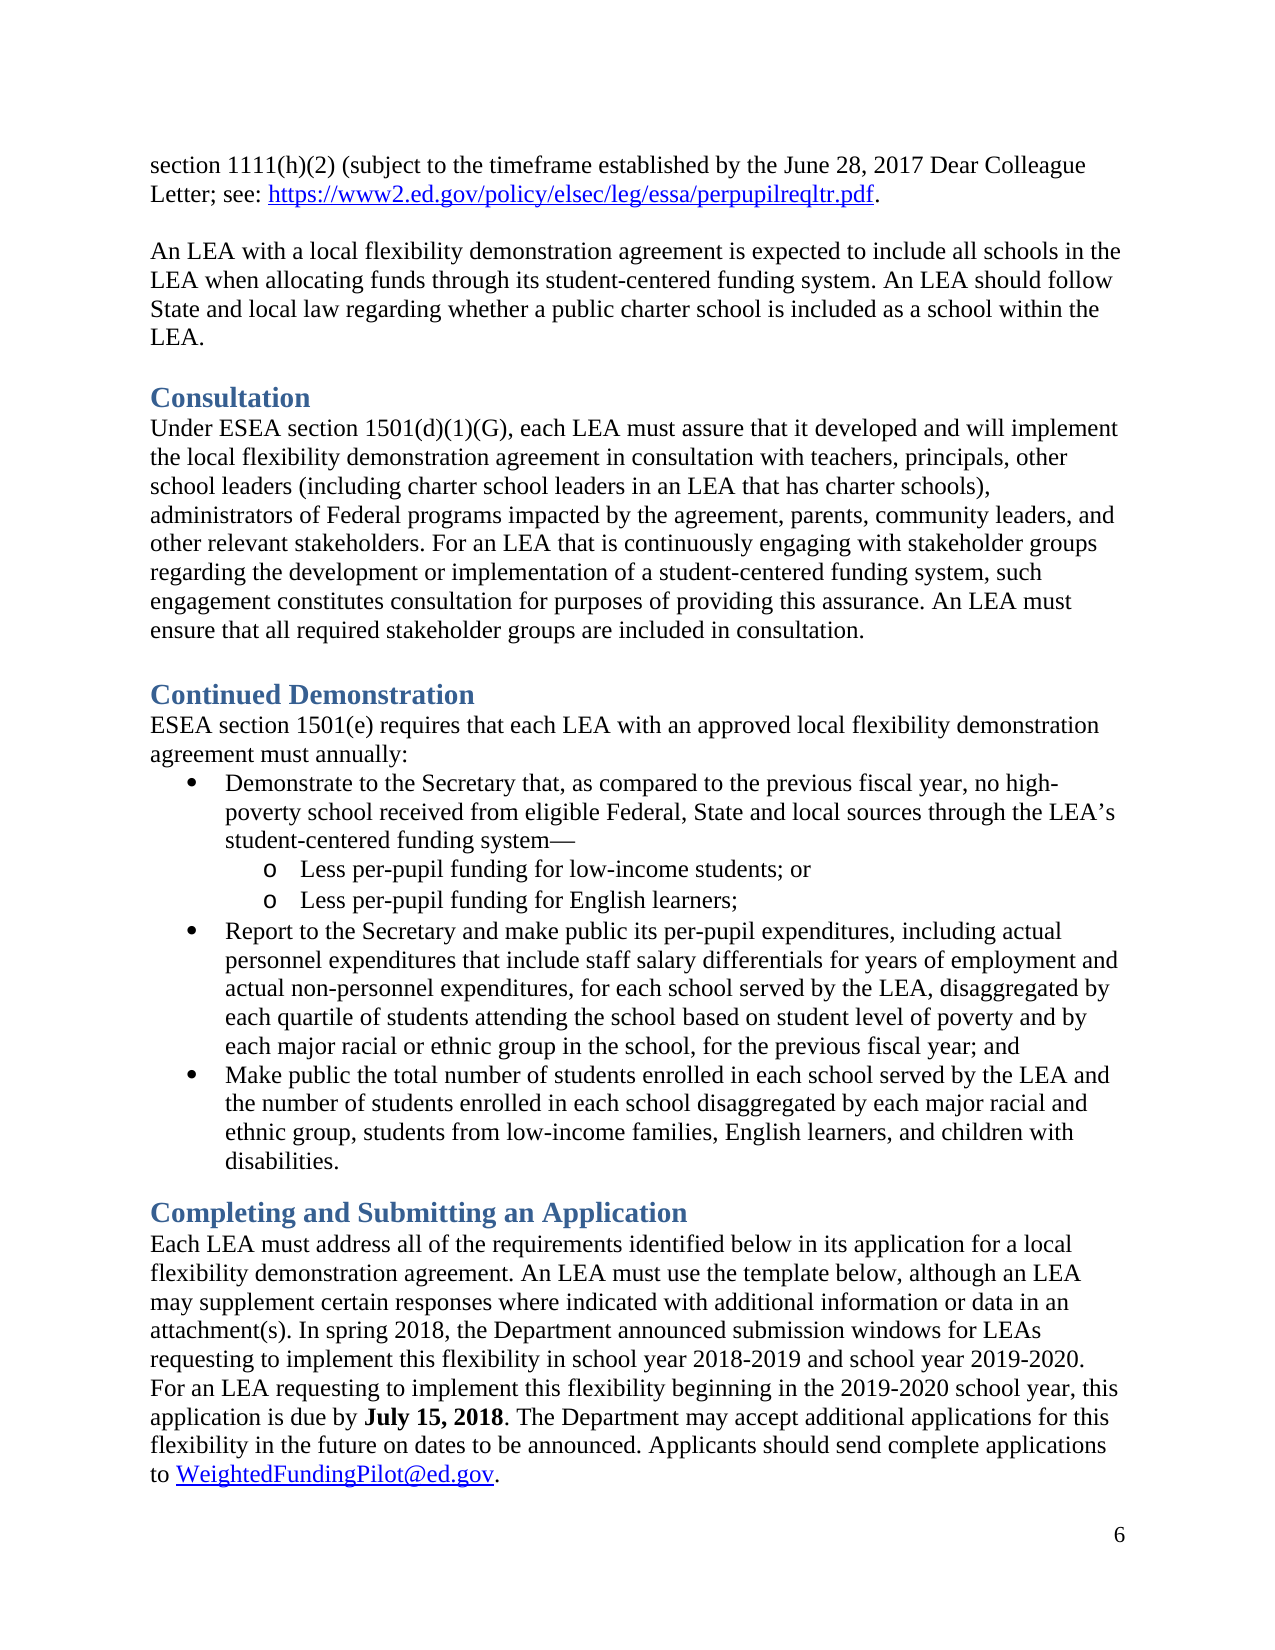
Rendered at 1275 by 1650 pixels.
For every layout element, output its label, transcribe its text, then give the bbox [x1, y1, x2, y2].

list Report to the Secretary and make public its per-pupil expenditures, including actual personnel expenditures that include staff salary differentials for years of employment and actual non-personnel expenditures, for each school served by the LEA, disaggregated by each quartile of students attending the school based on student level of poverty and by each major racial or ethnic group in the school, for the previous fiscal year; and [187, 916, 1125, 1060]
list Make public the total number of students enrolled in each school served by the LEA and the number of students enrolled in each school disaggregated by each major racial and ethnic group, students from low-income families, English learners, and children with disabilities. [187, 1060, 1125, 1175]
list Less per-pupil funding for low-income students; or [262, 854, 1125, 885]
subtitle Consultation [150, 380, 1125, 413]
subtitle Continued Demonstration [150, 677, 1125, 711]
list Under ESEA section 1501(d)(1)(G), each LEA must assure that it developed and will implement the local flexibility demonstration agreement in consultation with teachers, principals, other school leaders (including charter school leaders in an LEA that has charter schools), administrators of Federal programs impacted by the agreement, parents, community leaders, and other relevant stakeholders. For an LEA that is continuously engaging with stakeholder groups regarding the development or implementation of a student-centered funding system, such engagement constitutes consultation for purposes of providing this assurance. An LEA must ensure that all required stakeholder groups are included in consultation. [150, 413, 1125, 643]
text ESEA section 1501(e) requires that each LEA with an approved local flexibility demonstration agreement must annually: [150, 711, 1125, 768]
subtitle Completing and Submitting an Application [150, 1196, 1125, 1229]
text Each LEA must address all of the requirements identified below in its application for a local flexibility demonstration agreement. An LEA must use the template below, although an LEA may supplement certain responses where indicated with additional information or data in an attachment(s). In spring 2018, the Department announced submission windows for LEAs requesting to implement this flexibility in school year 2018-2019 and school year 2019-2020. For an LEA requesting to implement this flexibility beginning in the 2019-2020 school year, this application is due by July 15, 2018. The Department may accept additional applications for this flexibility in the future on dates to be announced. Applicants should send complete applications to WeightedFundingPilot@ed.gov. [150, 1229, 1125, 1488]
list Demonstrate to the Secretary that, as compared to the previous fiscal year, no high-poverty school received from eligible Federal, State and local sources through the LEA’s student-centered funding system— [187, 768, 1125, 854]
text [150, 150, 1125, 207]
text An LEA with a local flexibility demonstration agreement is expected to include all schools in the LEA when allocating funds through its student-centered funding system. An LEA should follow State and local law regarding whether a public charter school is included as a school within the LEA. [150, 236, 1125, 351]
list Less per-pupil funding for English learners; [262, 885, 1125, 916]
